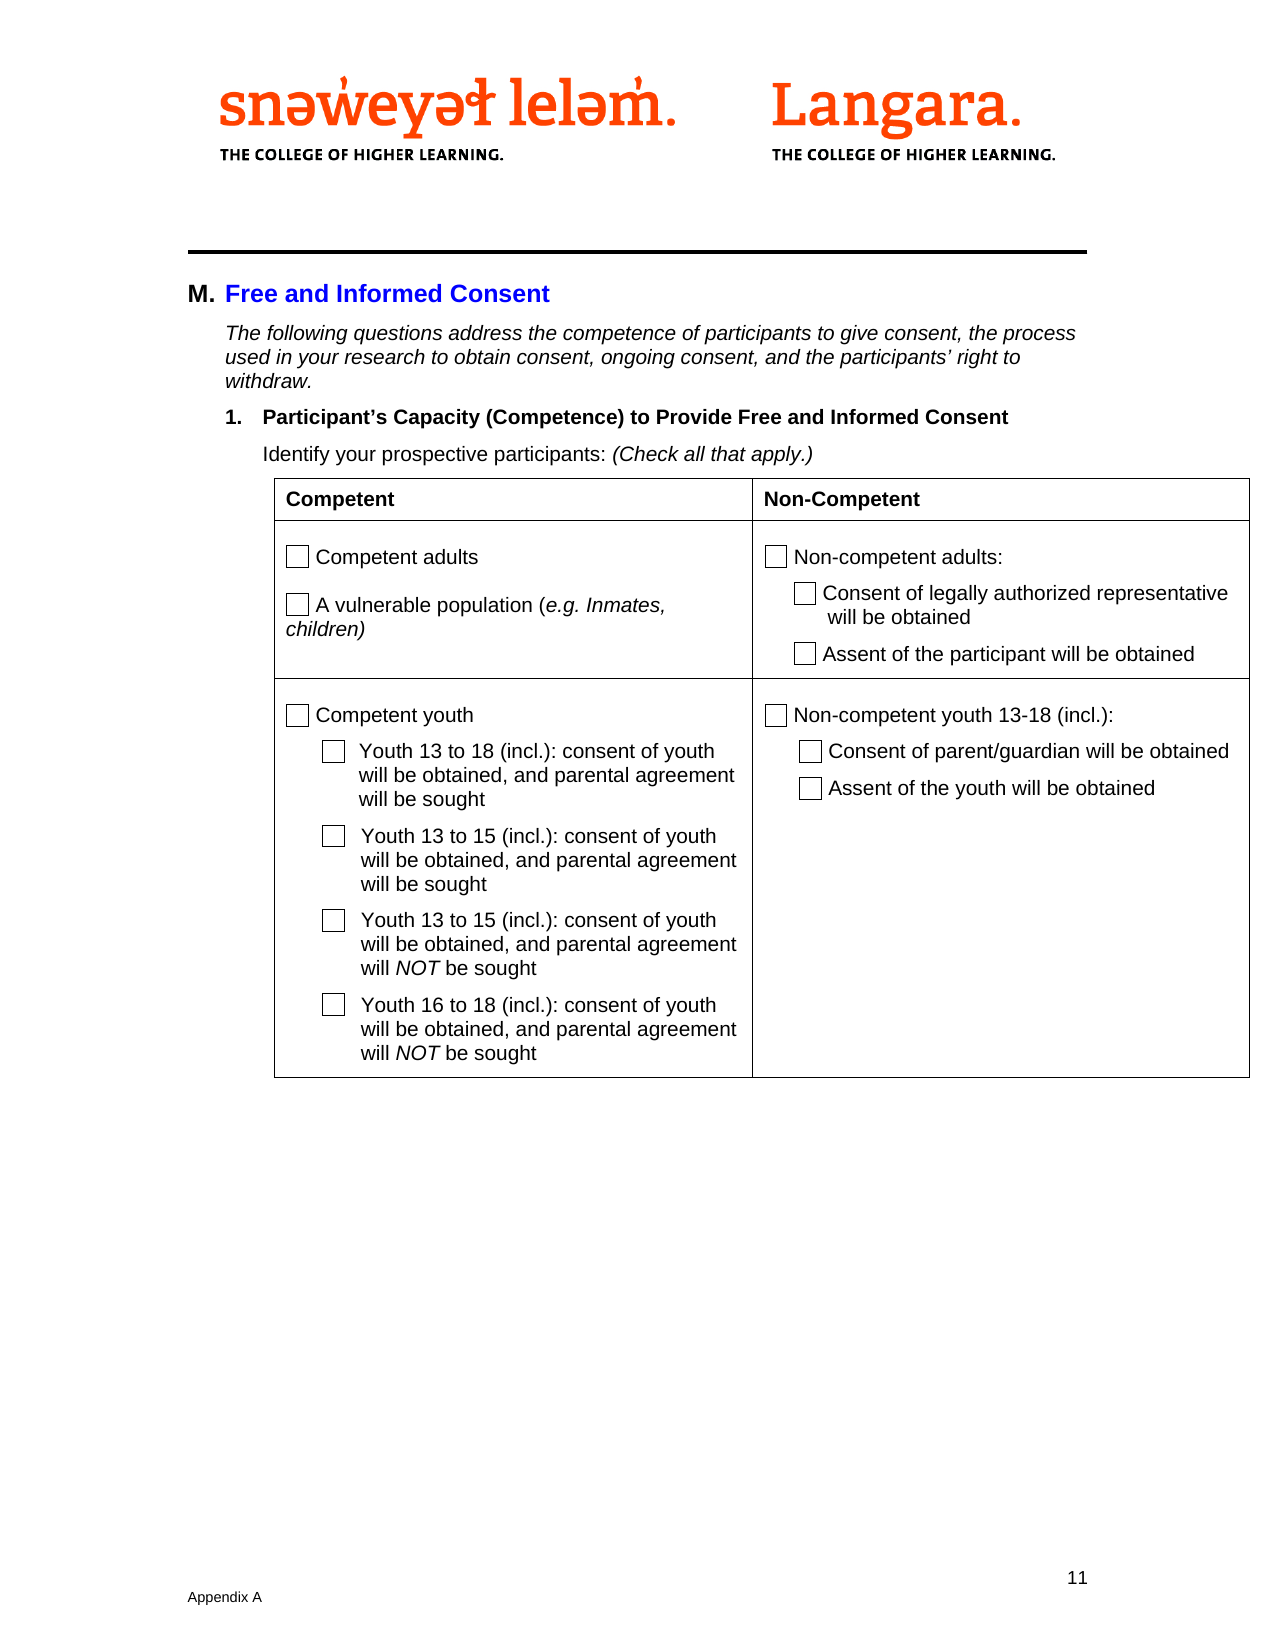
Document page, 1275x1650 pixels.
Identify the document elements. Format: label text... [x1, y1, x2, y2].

picture [187, 45, 1088, 194]
table_header Competent [275, 479, 752, 519]
table_cell Non-competent adults: Consent of legally authorized representative will be obtained Assent of the participant will be obtained [753, 521, 1249, 678]
table_header Non-Competent [753, 479, 1249, 519]
table_cell Competent adults A vulnerable population (e.g. Inmates, children) [275, 521, 752, 678]
text The following questions address the competence of participants to give consent, the process used in your research to obtain consent, ongoing consent, and the participants’ right to withdraw. [225, 321, 1087, 392]
table_cell Competent youth Youth 13 to 18 (incl.): consent of youth will be obtained, and parental agreement will be sought Youth 13 to 15 (incl.): consent of youth will be obtained, and parental agreement will be sought Youth 13 to 15 (incl.): consent of youth will be obtained, and parental agreement will NOT be sought Youth 16 to 18 (incl.): consent of youth will be obtained, and parental agreement will NOT be sought [275, 679, 752, 1077]
subtitle M. Free and Informed Consent [187, 279, 1087, 308]
text 1. Participant’s Capacity (Competence) to Provide Free and Informed Consent [225, 405, 1087, 429]
table_cell Non-competent youth 13-18 (incl.): Consent of parent/guardian will be obtained Assent of the youth will be obtained [753, 679, 1249, 1077]
text Identify your prospective participants: (Check all that apply.) [262, 441, 1087, 465]
